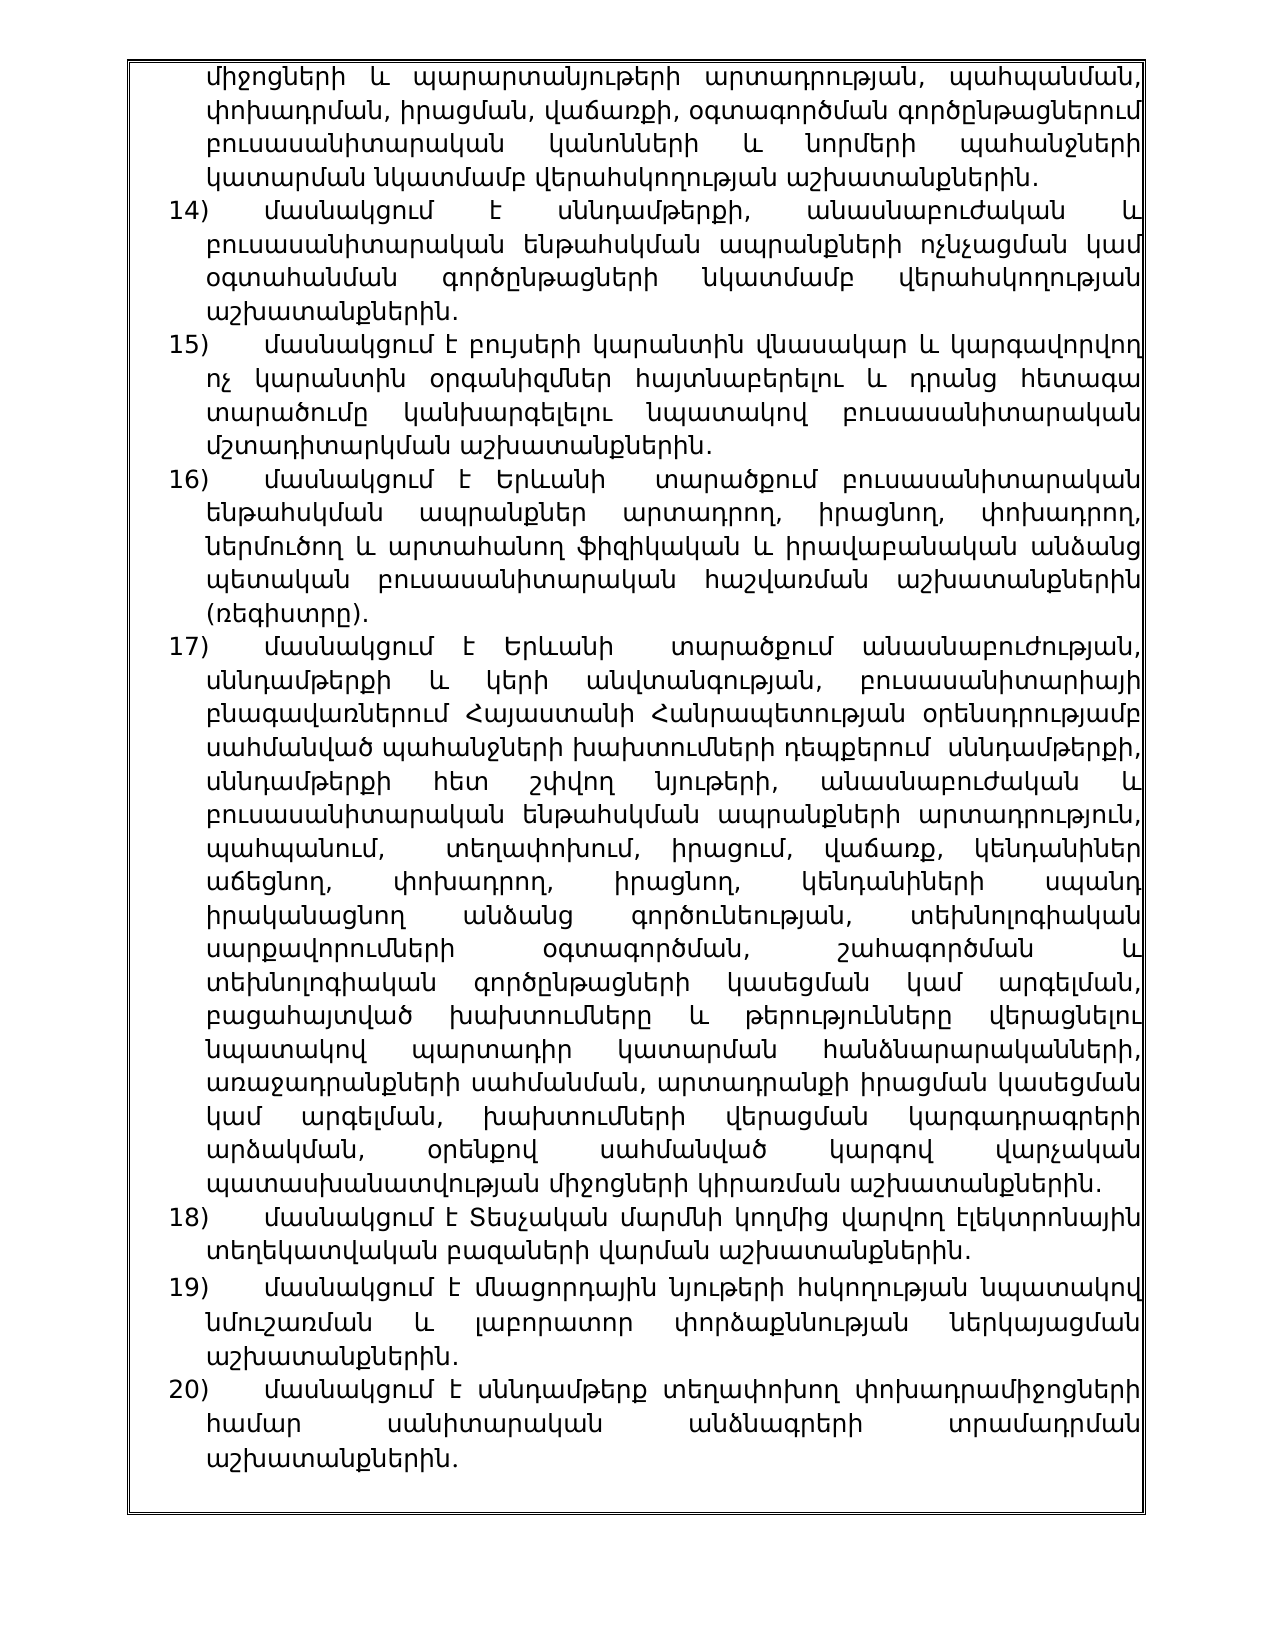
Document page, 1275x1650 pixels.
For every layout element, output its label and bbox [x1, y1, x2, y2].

table_cell [130, 63, 1142, 1511]
